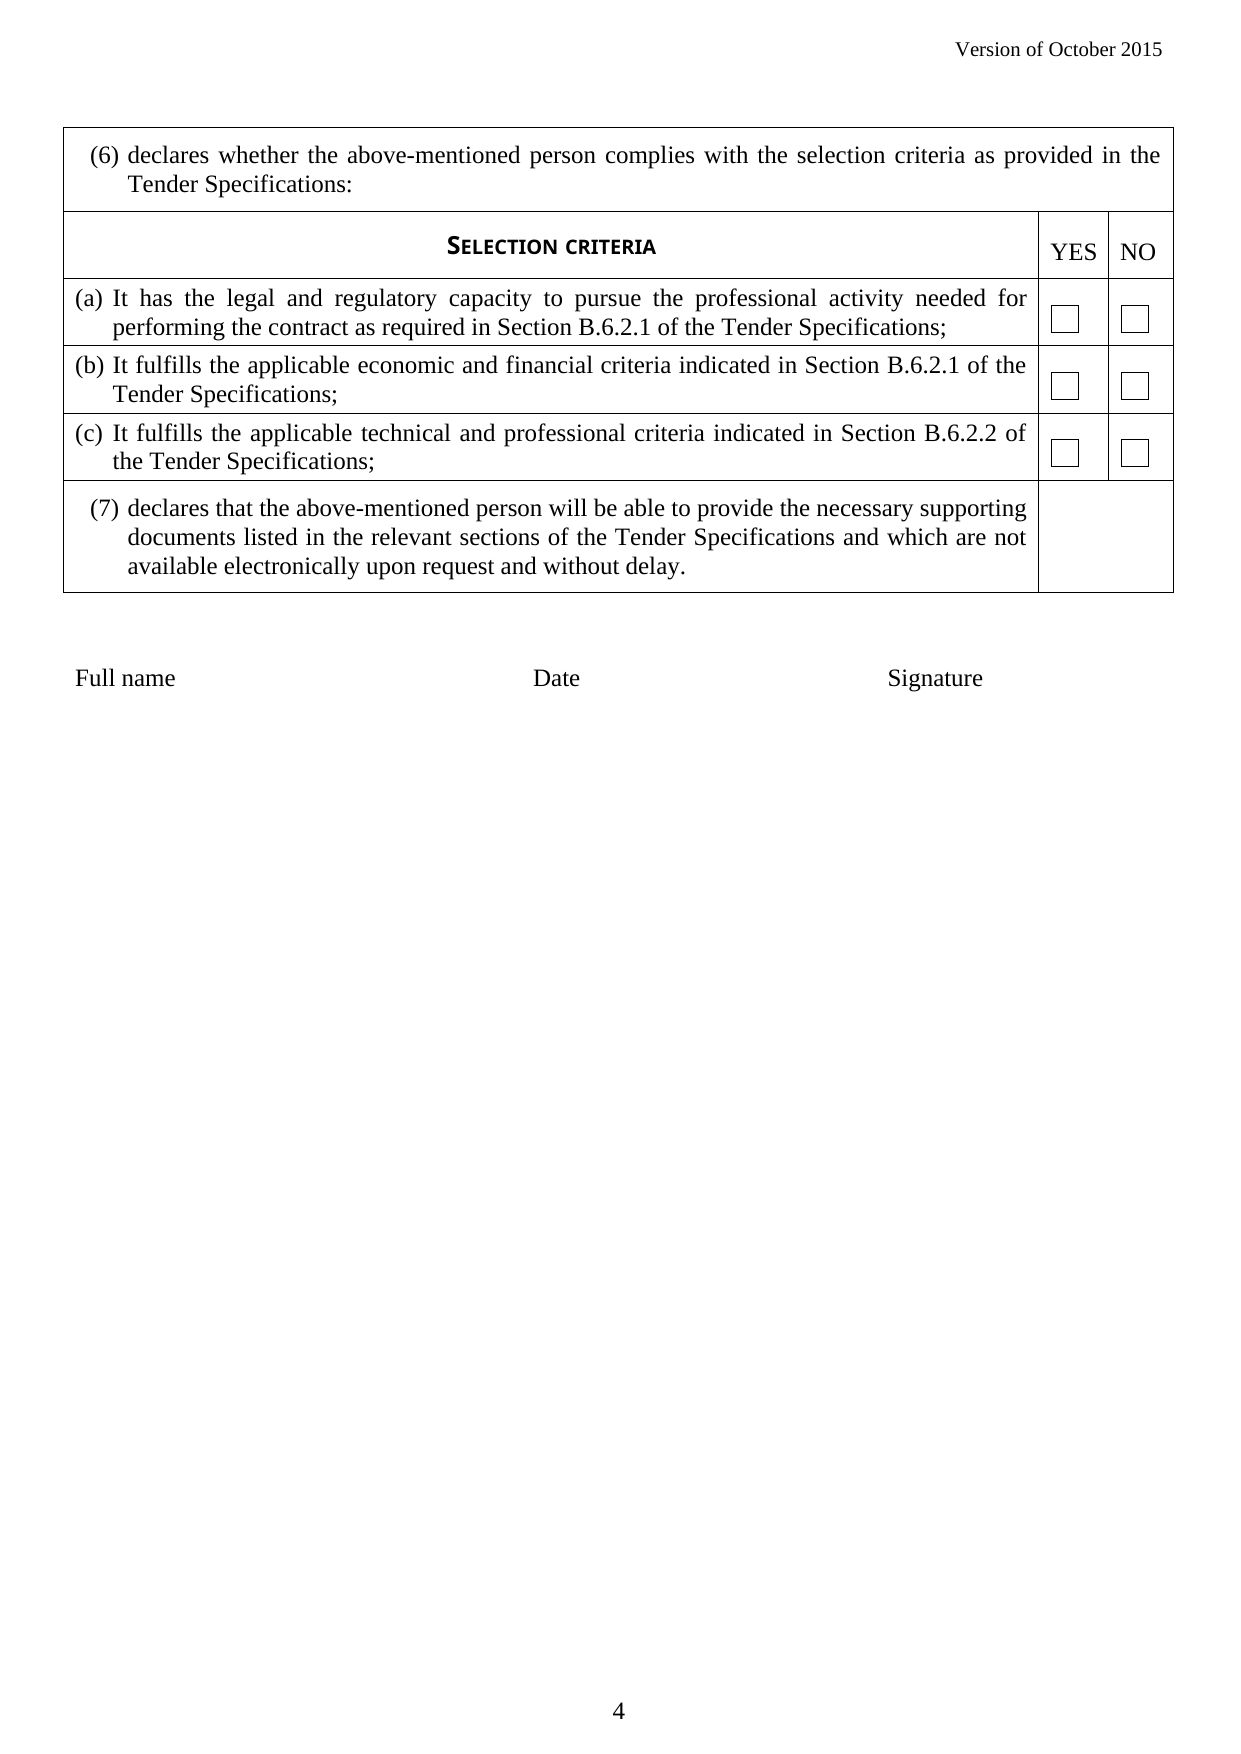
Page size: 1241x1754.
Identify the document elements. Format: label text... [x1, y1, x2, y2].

table_cell [1039, 346, 1108, 412]
text Full name Date Signature [75, 663, 1162, 692]
table_cell declares that the above-mentioned person will be able to provide the necessary supporting documents listed in the relevant sections of the Tender Specifications and which are not available electronically upon request and without delay. [64, 481, 1038, 592]
table_cell [1109, 346, 1173, 412]
table_header declares whether the above-mentioned person complies with the selection criteria as provided in the Tender Specifications: [64, 128, 1173, 211]
table_cell [1039, 414, 1108, 480]
table_cell NO [1109, 212, 1173, 278]
table_cell [1039, 279, 1108, 345]
table_cell It has the legal and regulatory capacity to pursue the professional activity needed for performing the contract as required in Section B.6.2.1 of the Tender Specifications; [64, 279, 1038, 345]
table_cell It fulfills the applicable technical and professional criteria indicated in Section B.6.2.2 of the Tender Specifications; [64, 414, 1038, 480]
table_cell It fulfills the applicable economic and financial criteria indicated in Section B.6.2.1 of the Tender Specifications; [64, 346, 1038, 412]
table_cell YES [1039, 212, 1108, 278]
table_cell [1039, 481, 1173, 592]
table_cell [1109, 279, 1173, 345]
table_cell Selection criteria [64, 212, 1038, 278]
table_cell [1109, 414, 1173, 480]
